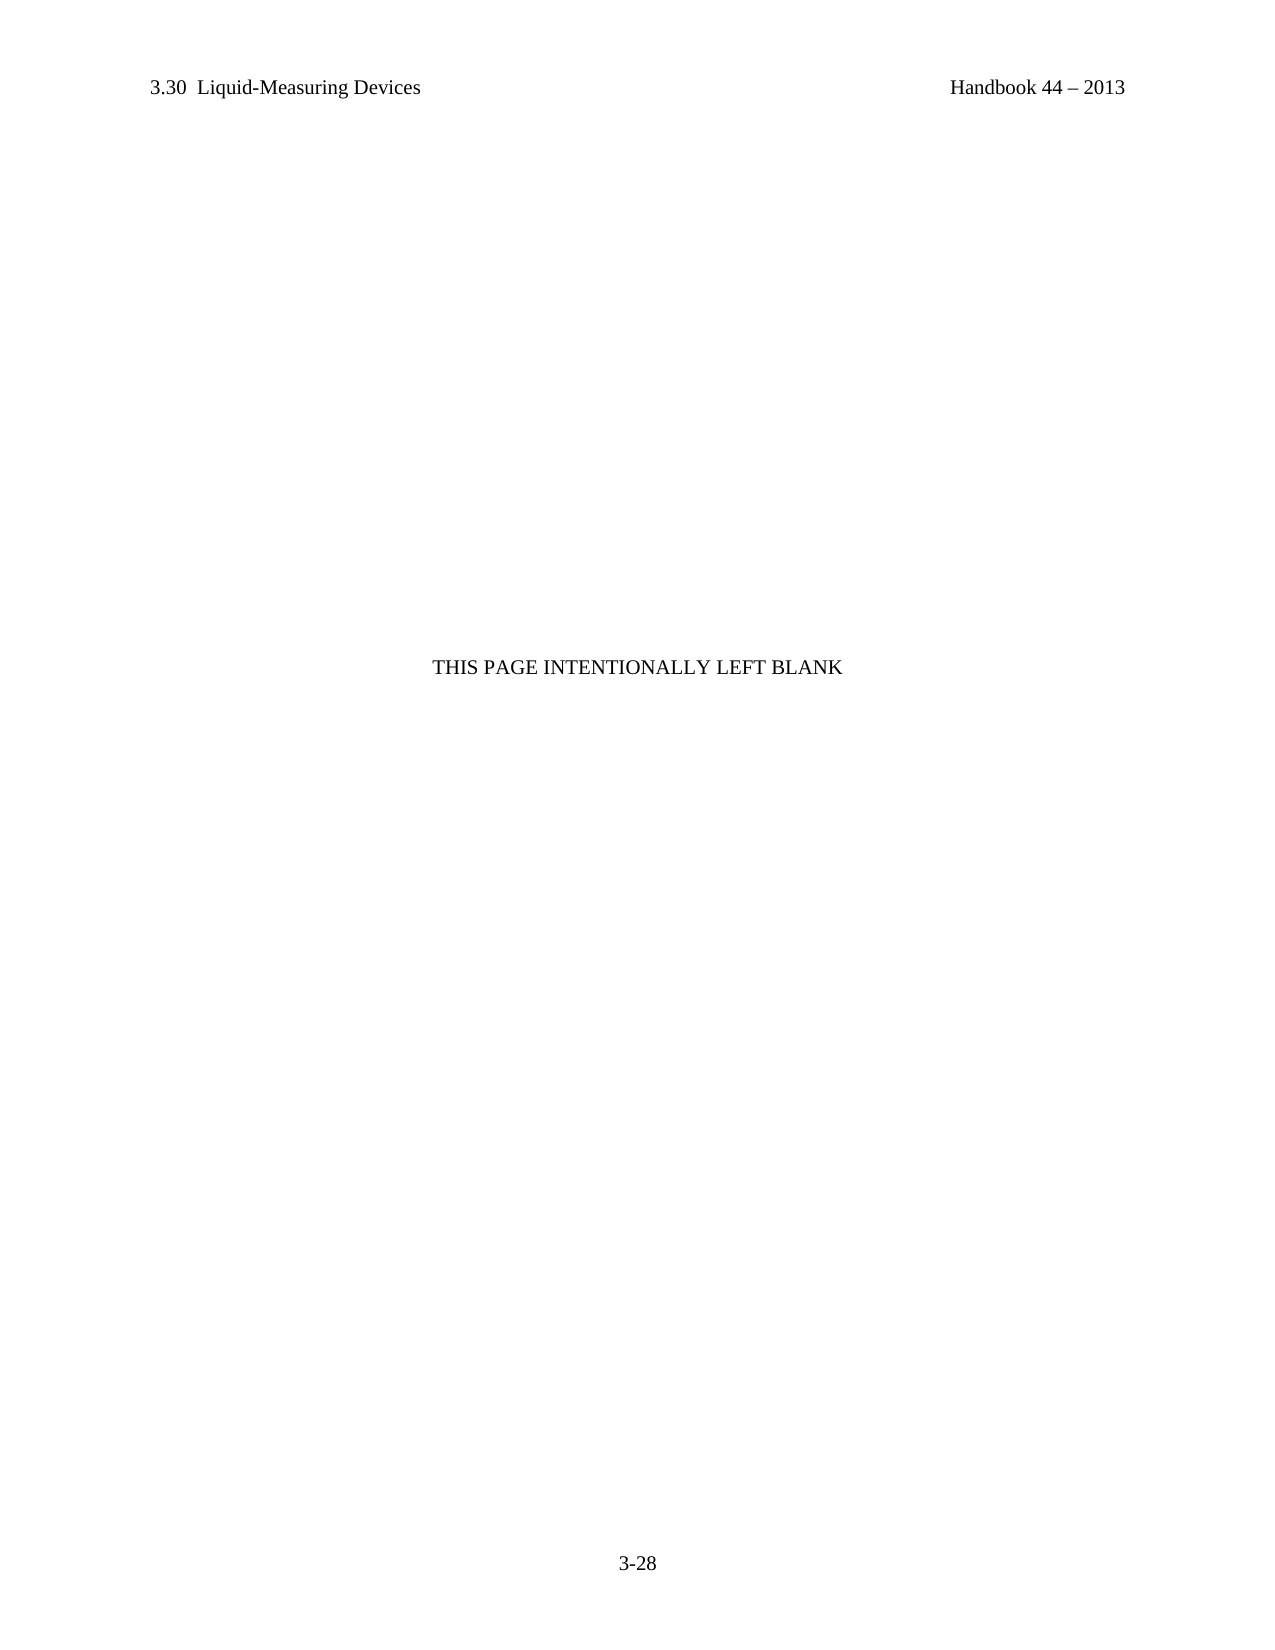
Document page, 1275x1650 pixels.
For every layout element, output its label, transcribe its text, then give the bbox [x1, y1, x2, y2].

text THIS PAGE INTENTIONALLY LEFT BLANK [150, 655, 1125, 679]
